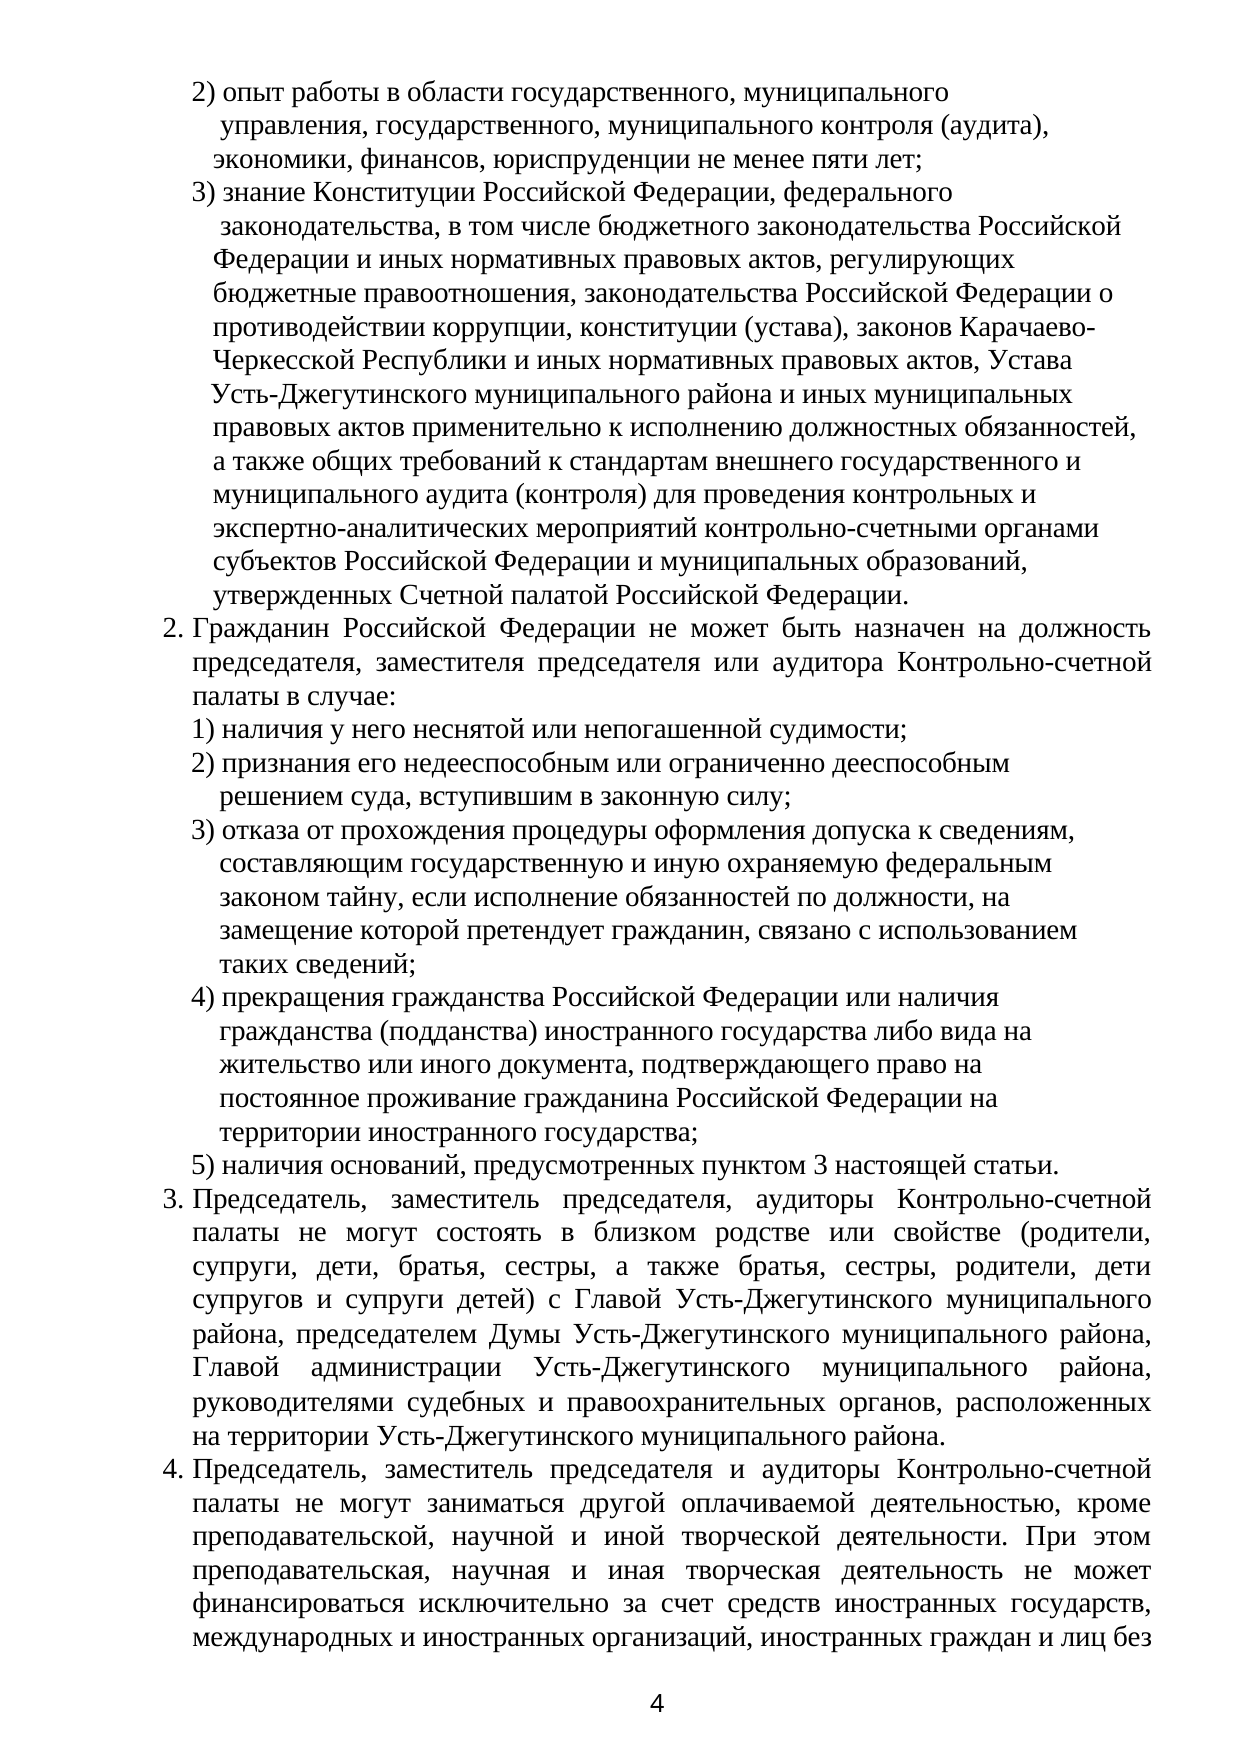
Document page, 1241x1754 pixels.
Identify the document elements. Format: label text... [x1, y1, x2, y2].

list 3) знание Конституции Российской Федерации, федерального [177, 174, 1152, 208]
text 5) наличия оснований, предусмотренных пунктом 3 настоящей статьи. [162, 1147, 1152, 1181]
text 2) признания его недееспособным или ограниченно дееспособным [162, 745, 1152, 778]
list экспертно-аналитических мероприятий контрольно-счетными органами [177, 510, 1152, 543]
list 3) отказа от прохождения процедуры оформления допуска к сведениям, [162, 812, 1152, 845]
list утвержденных Счетной палатой Российской Федерации. [177, 577, 1152, 611]
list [162, 1451, 1152, 1652]
list законом тайну, если исполнение обязанностей по должности, на [162, 879, 1152, 912]
list Черкесской Республики и иных нормативных правовых актов, Устава [177, 342, 1152, 376]
text 2) опыт работы в области государственного, муниципального [177, 74, 1152, 107]
list бюджетные правоотношения, законодательства Российской Федерации о [177, 275, 1152, 309]
list правовых актов применительно к исполнению должностных обязанностей, [177, 409, 1152, 443]
list Федерации и иных нормативных правовых актов, регулирующих [177, 242, 1152, 275]
list гражданства (подданства) иностранного государства либо вида на [162, 1013, 1152, 1047]
list 1) наличия у него неснятой или непогашенной судимости; [162, 711, 1152, 745]
list таких сведений; [162, 946, 1152, 979]
list территории иностранного государства; [162, 1114, 1152, 1147]
text решением суда, вступившим в законную силу; [162, 778, 1152, 812]
list противодействии коррупции, конституции (устава), законов Карачаево- [177, 309, 1152, 342]
text управления, государственного, муниципального контроля (аудита), [177, 107, 1152, 141]
text экономики, финансов, юриспруденции не менее пяти лет; [177, 141, 1152, 174]
list составляющим государственную и иную охраняемую федеральным [162, 845, 1152, 879]
list субъектов Российской Федерации и муниципальных образований, [177, 543, 1152, 577]
list Усть-Джегутинского муниципального района и иных муниципальных [177, 376, 1152, 409]
list 4) прекращения гражданства Российской Федерации или наличия [162, 979, 1152, 1013]
list Гражданин Российской Федерации не может быть назначен на должность председателя, заместителя председателя или аудитора Контрольно-счетной палаты в случае: [162, 611, 1152, 711]
list Председатель, заместитель председателя, аудиторы Контрольно-счетной палаты не могут состоять в близком родстве или свойстве (родители, супруги, дети, братья, сестры, а также братья, сестры, родители, дети супругов и супруги детей) с Главой Усть-Джегутинского муниципального района, председателем Думы Усть-Джегутинского муниципального района, Главой администрации Усть-Джегутинского муниципального района, руководителями судебных и правоохранительных органов, расположенных на территории Усть-Джегутинского муниципального района. [162, 1181, 1152, 1451]
list постоянное проживание гражданина Российской Федерации на [162, 1080, 1152, 1114]
list замещение которой претендует гражданин, связано с использованием [162, 912, 1152, 946]
list а также общих требований к стандартам внешнего государственного и [177, 443, 1152, 476]
list жительство или иного документа, подтверждающего право на [162, 1047, 1152, 1080]
list муниципального аудита (контроля) для проведения контрольных и [177, 476, 1152, 510]
list законодательства, в том числе бюджетного законодательства Российской [177, 208, 1152, 242]
